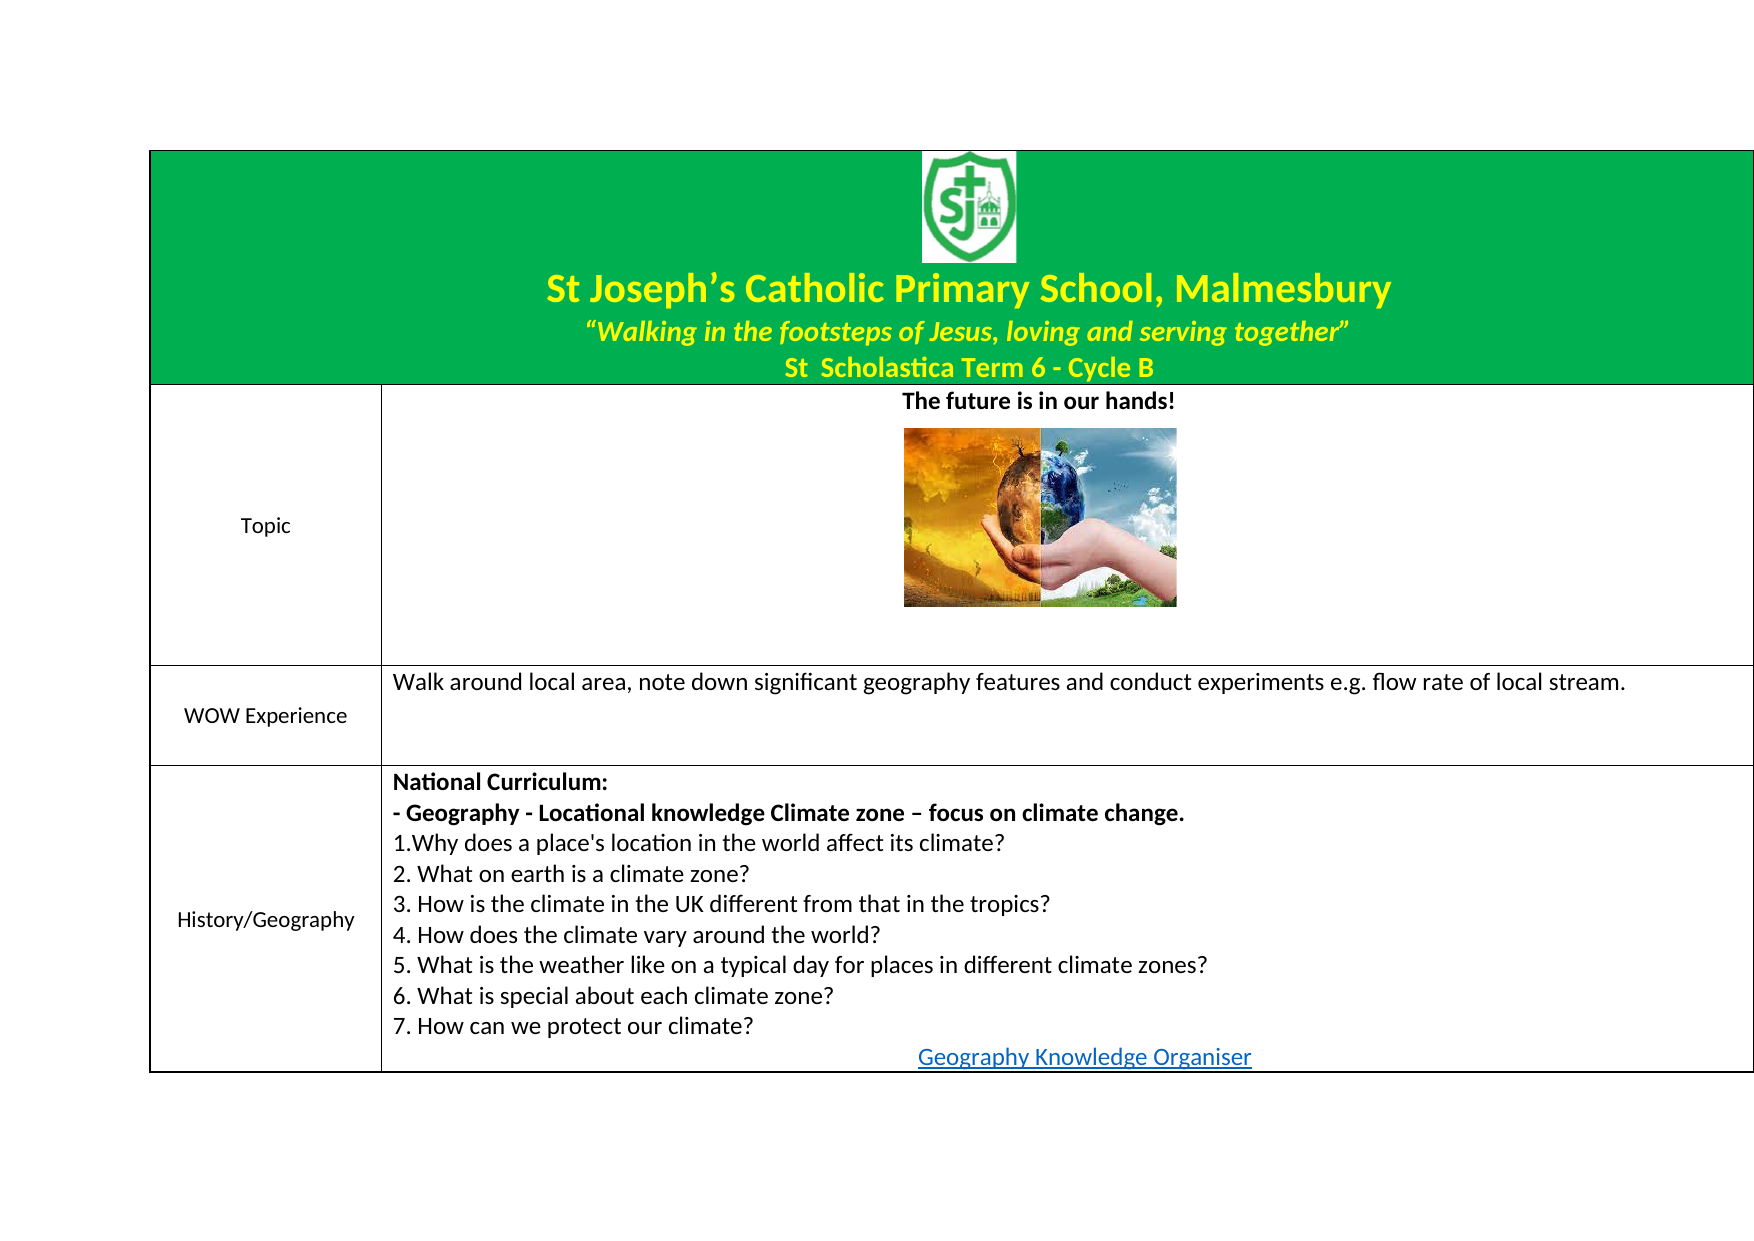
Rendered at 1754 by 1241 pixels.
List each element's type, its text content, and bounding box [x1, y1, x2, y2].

table_header St Joseph’s Catholic Primary School, Malmesbury “Walking in the footsteps of Jesus, loving and serving together” St Scholastica Term 6 - Cycle B [151, 151, 1753, 384]
table_cell Topic [151, 385, 381, 665]
picture [904, 428, 1177, 607]
table_cell Walk around local area, note down significant geography features and conduct experiments e.g. flow rate of local stream. [382, 666, 1753, 765]
table_cell WOW Experience [151, 666, 381, 765]
picture [922, 151, 1017, 263]
table_cell History/Geography [151, 766, 381, 1071]
table_cell The future is in our hands! [382, 385, 1753, 665]
table_cell National Curriculum: - Geography - Locational knowledge Climate zone – focus on climate change. 1.Why does a place's location in the world affect its climate? 2. What on earth is a climate zone? 3. How is the climate in the UK different from that in the tropics? 4. How does the climate vary around the world? 5. What is the weather like on a typical day for places in different climate zones? 6. What is special about each climate zone? 7. How can we protect our climate? Geography Knowledge Organiser [382, 766, 1753, 1071]
